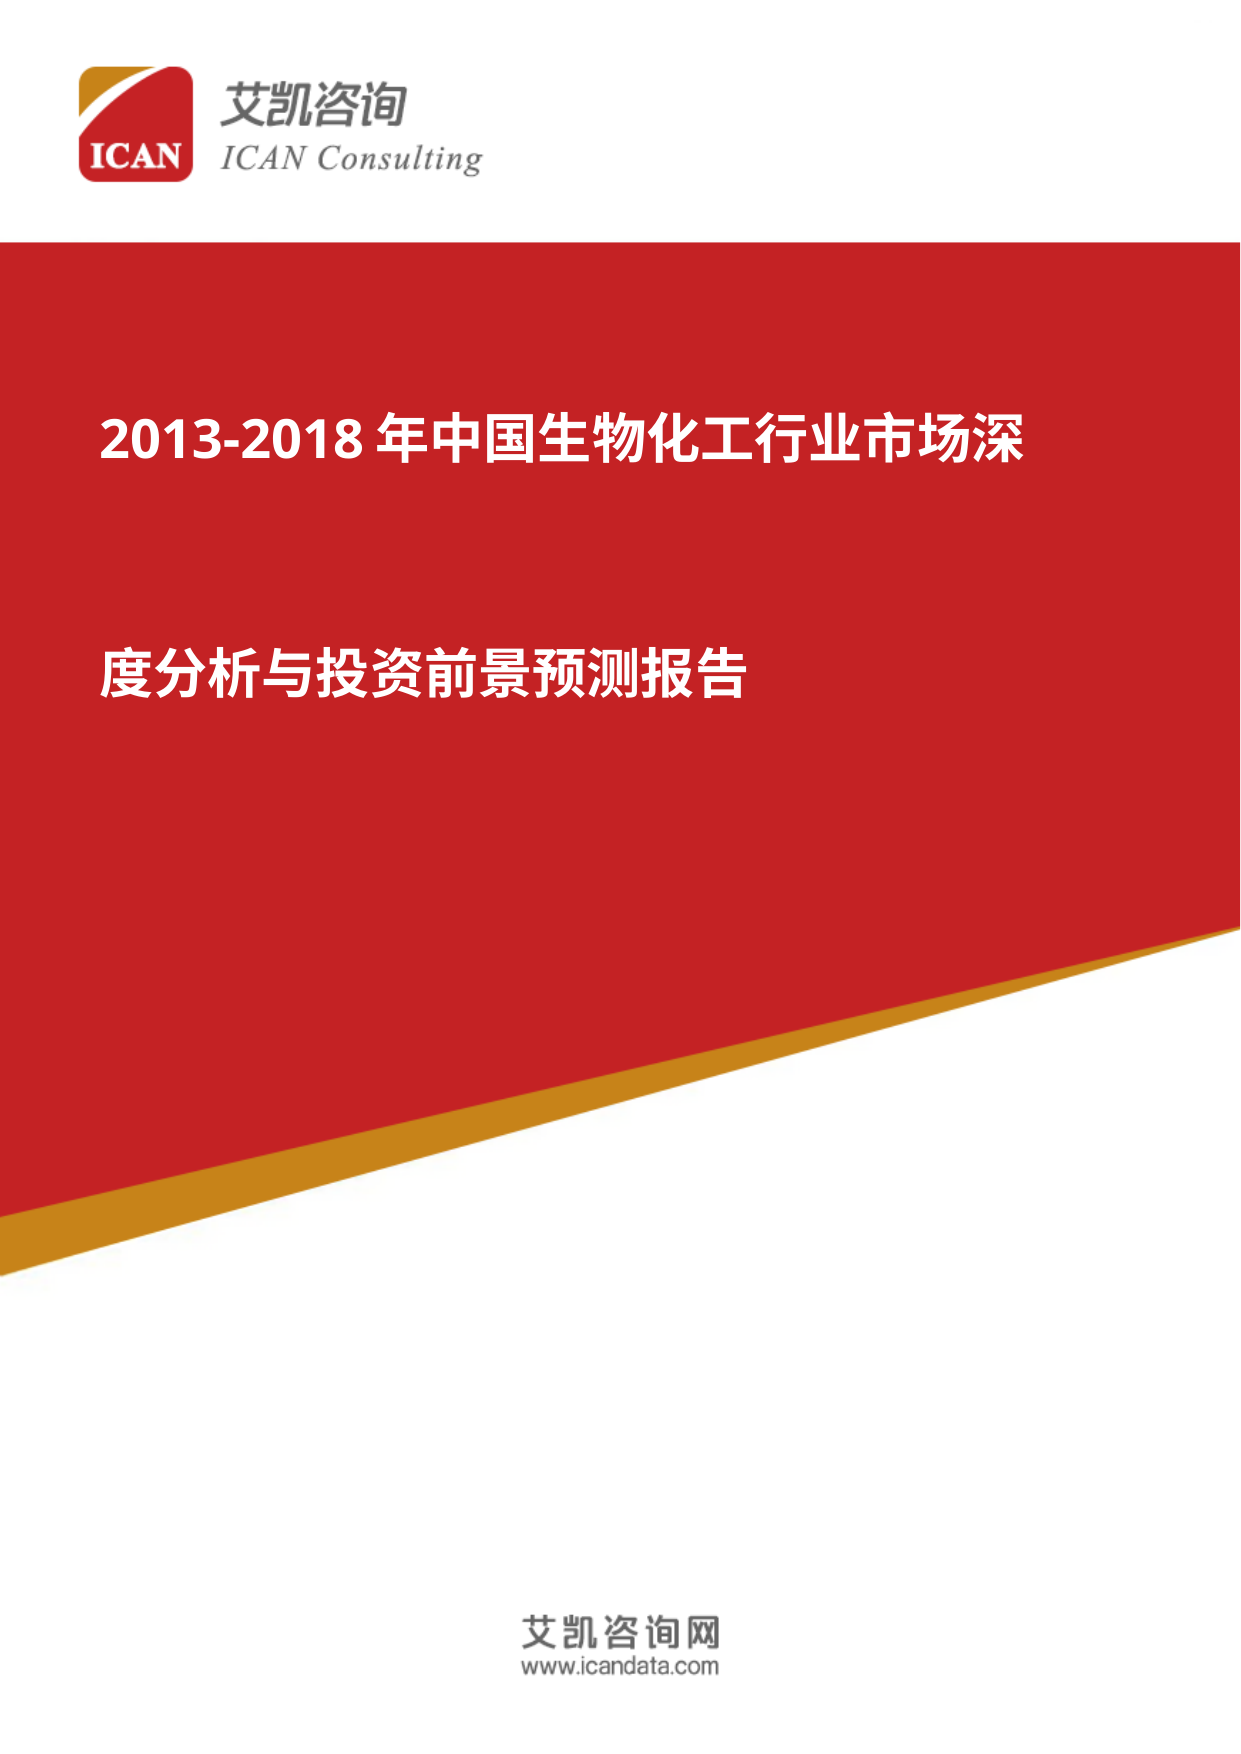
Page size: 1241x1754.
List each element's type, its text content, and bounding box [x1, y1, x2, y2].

picture [0, 5, 1241, 1754]
subtitle 2013-2018年中国生物化工行业市场深度分析与投资前景预测报告 [99, 386, 1053, 718]
